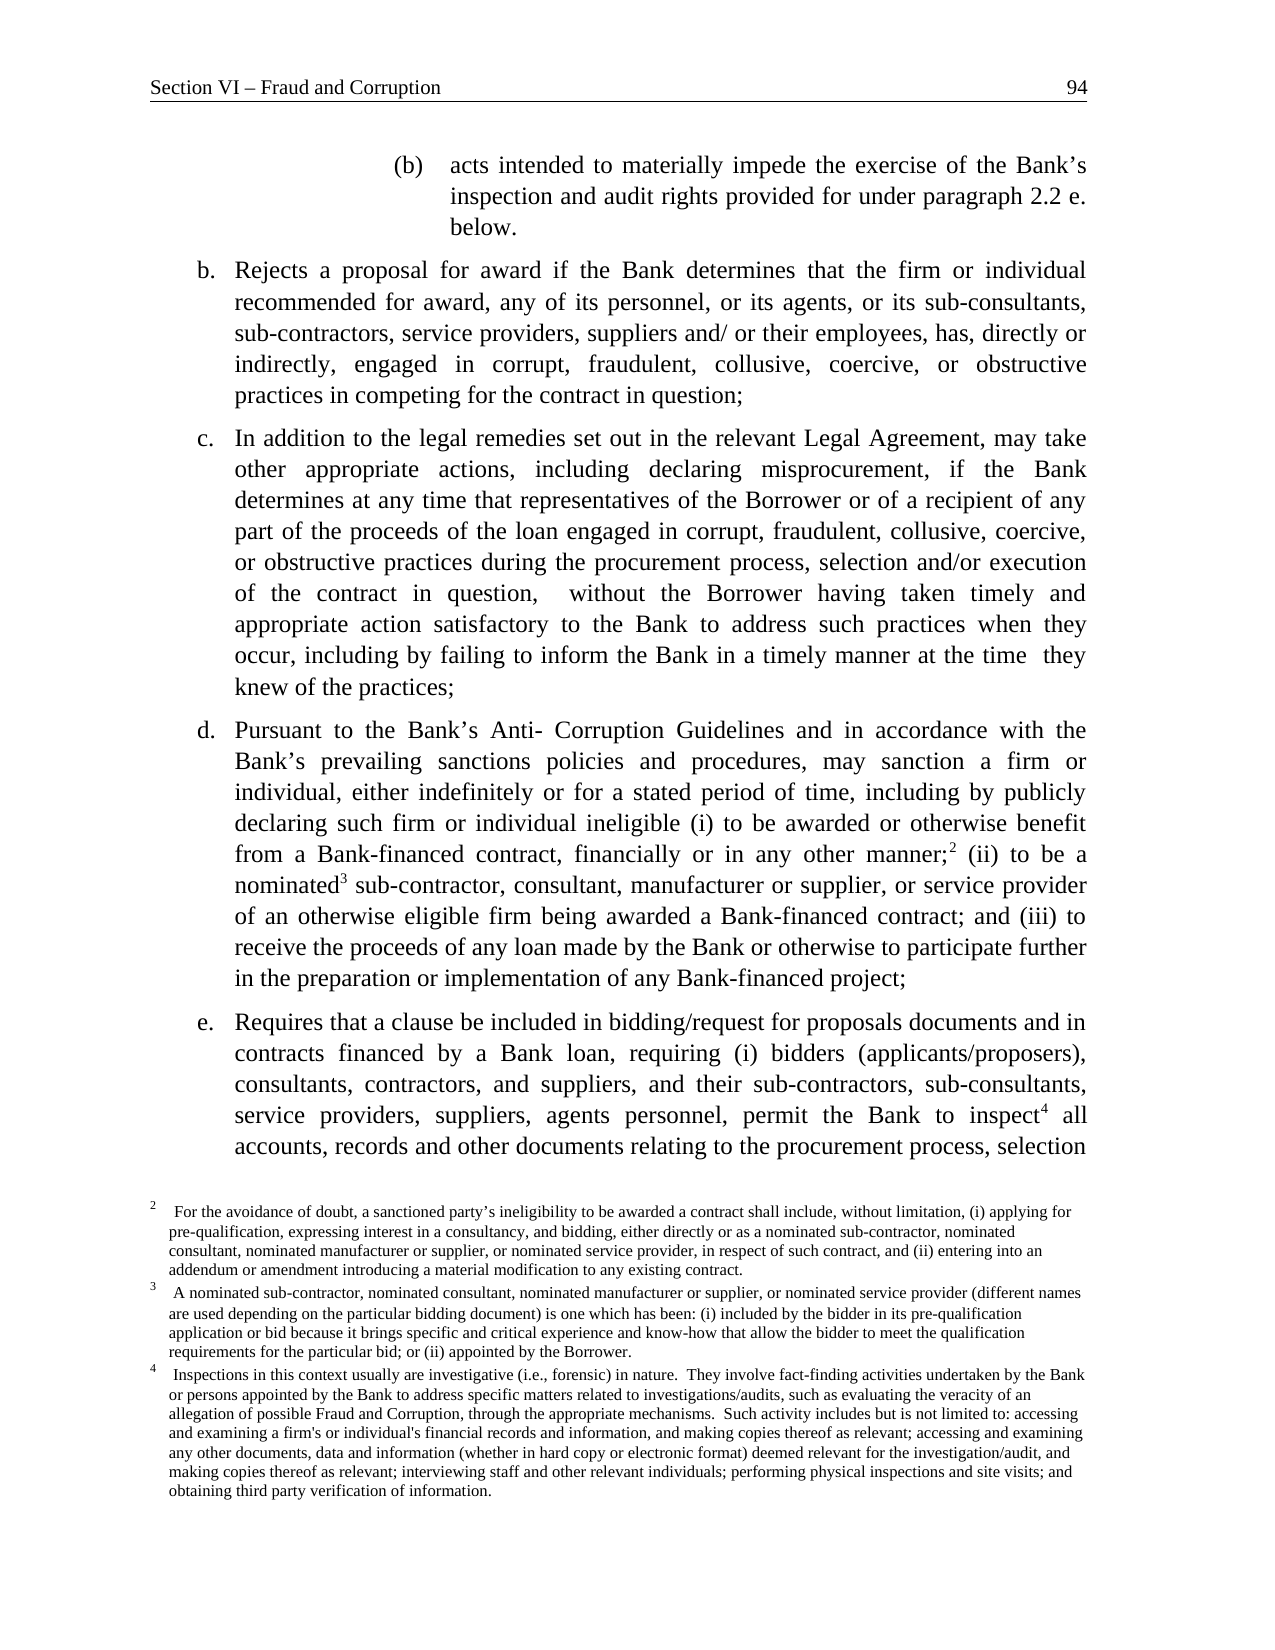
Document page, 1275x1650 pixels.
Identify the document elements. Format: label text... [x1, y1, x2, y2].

list Rejects a proposal for award if the Bank determines that the firm or individual recommended for award, any of its personnel, or its agents, or its sub-consultants, sub-contractors, service providers, suppliers and/ or their employees, has, directly or indirectly, engaged in corrupt, fraudulent, collusive, coercive, or obstructive practices in competing for the contract in question; [197, 256, 1087, 408]
list Pursuant to the Bank’s Anti- Corruption Guidelines and in accordance with the Bank’s prevailing sanctions policies and procedures, may sanction a firm or individual, either indefinitely or for a stated period of time, including by publicly declaring such firm or individual ineligible (i) to be awarded or otherwise benefit from a Bank-financed contract, financially or in any other manner; (ii) to be a nominated sub-contractor, consultant, manufacturer or supplier, or service provider of an otherwise eligible firm being awarded a Bank-financed contract; and (iii) to receive the proceeds of any loan made by the Bank or otherwise to participate further in the preparation or implementation of any Bank-financed project; [197, 715, 1087, 992]
list In addition to the legal remedies set out in the relevant Legal Agreement, may take other appropriate actions, including declaring misprocurement, if the Bank determines at any time that representatives of the Borrower or of a recipient of any part of the proceeds of the loan engaged in corrupt, fraudulent, collusive, coercive, or obstructive practices during the procurement process, selection and/or execution of the contract in question, without the Borrower having taken timely and appropriate action satisfactory to the Bank to address such practices when they occur, including by failing to inform the Bank in a timely manner at the time they knew of the practices; [197, 423, 1087, 700]
list acts intended to materially impede the exercise of the Bank’s inspection and audit rights provided for under paragraph 2.2 e. below. [394, 150, 1087, 241]
